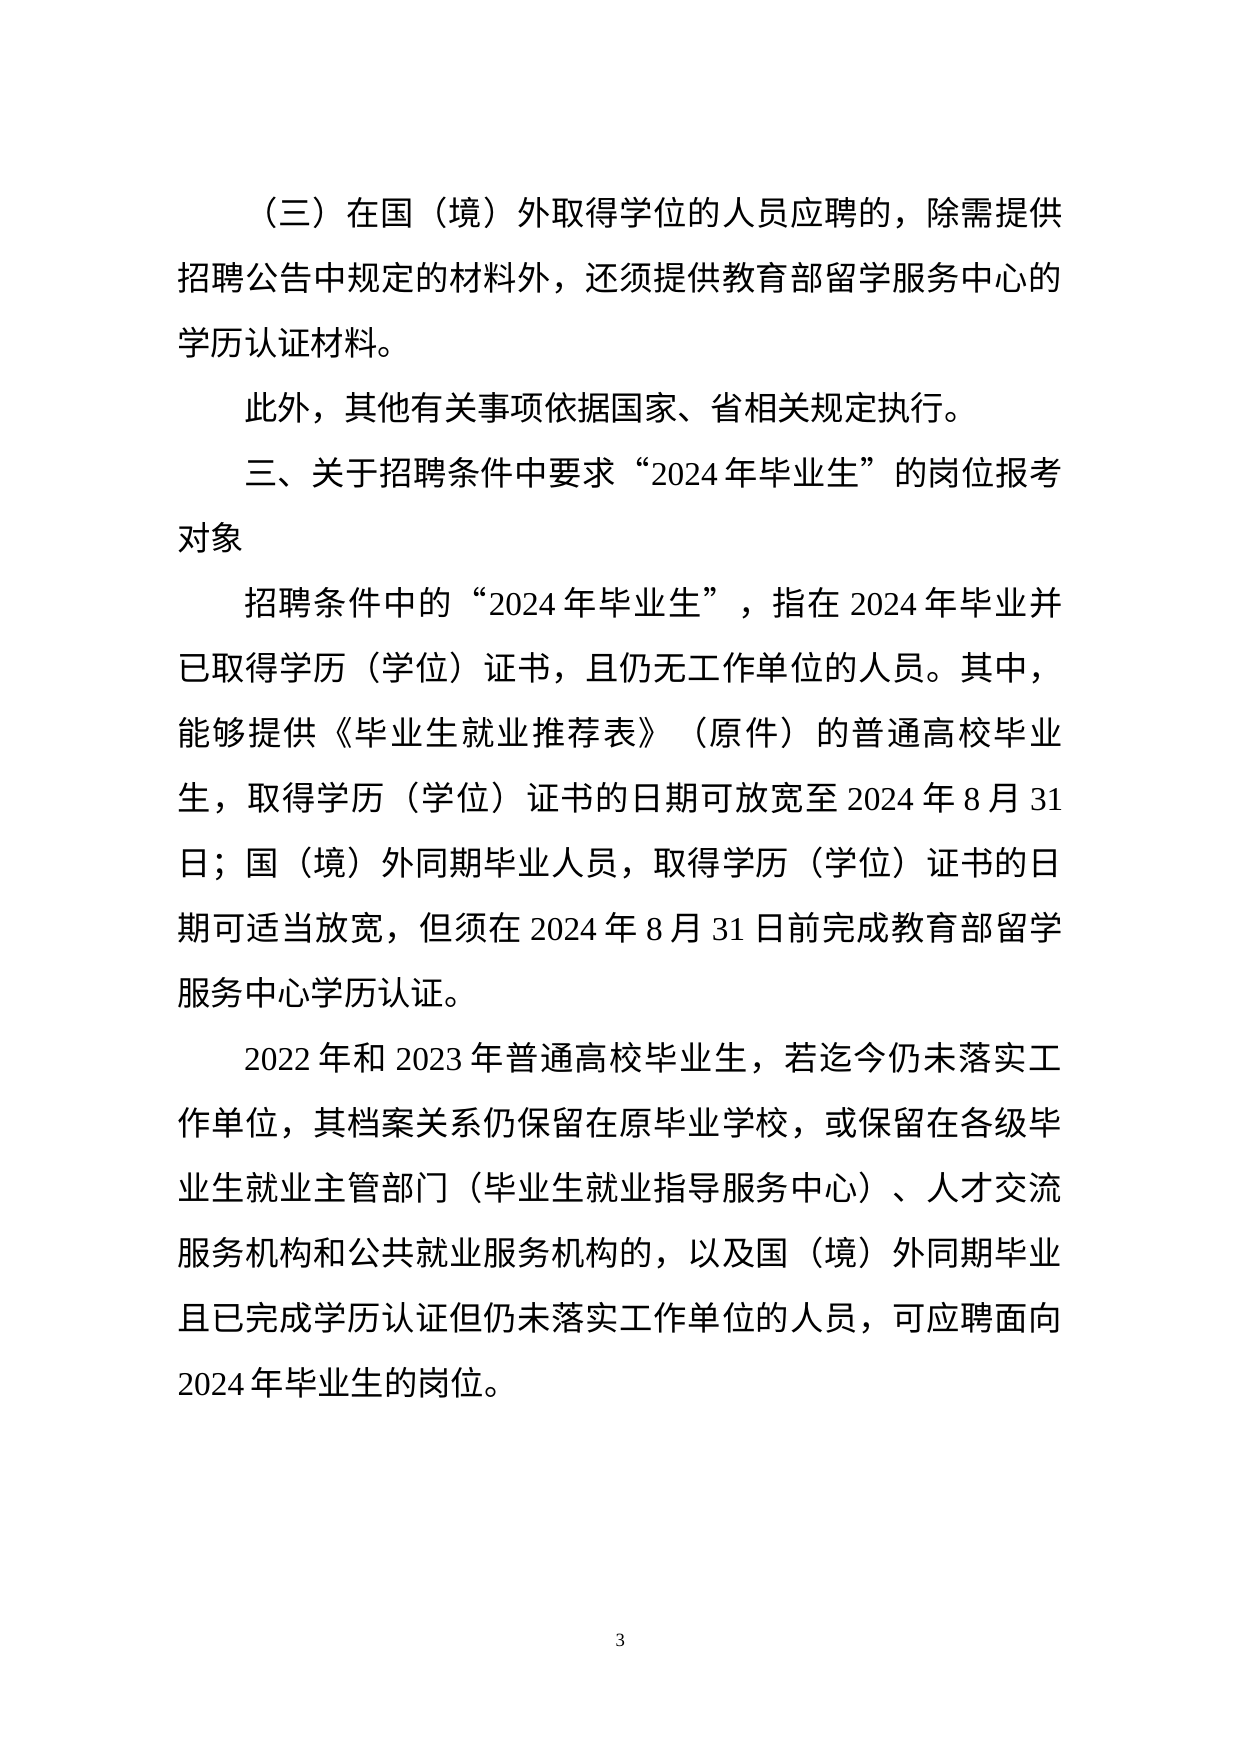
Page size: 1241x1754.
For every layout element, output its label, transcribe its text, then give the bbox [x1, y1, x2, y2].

text （三）在国（境）外取得学位的人员应聘的，除需提供招聘公告中规定的材料外，还须提供教育部留学服务中心的学历认证材料。 [177, 178, 1063, 373]
text 三、关于招聘条件中要求“2024年毕业生”的岗位报考对象 [177, 438, 1063, 568]
text 招聘条件中的“2024年毕业生”，指在2024年毕业并已取得学历（学位）证书，且仍无工作单位的人员。其中，能够提供《毕业生就业推荐表》（原件）的普通高校毕业生，取得学历（学位）证书的日期可放宽至2024年8月31日；国（境）外同期毕业人员，取得学历（学位）证书的日期可适当放宽，但须在2024年8月31日前完成教育部留学服务中心学历认证。 [177, 568, 1063, 1023]
text 此外，其他有关事项依据国家、省相关规定执行。 [177, 373, 1063, 438]
text 2022年和2023年普通高校毕业生，若迄今仍未落实工作单位，其档案关系仍保留在原毕业学校，或保留在各级毕业生就业主管部门（毕业生就业指导服务中心）、人才交流服务机构和公共就业服务机构的，以及国（境）外同期毕业且已完成学历认证但仍未落实工作单位的人员，可应聘面向2024年毕业生的岗位。 [177, 1023, 1063, 1413]
